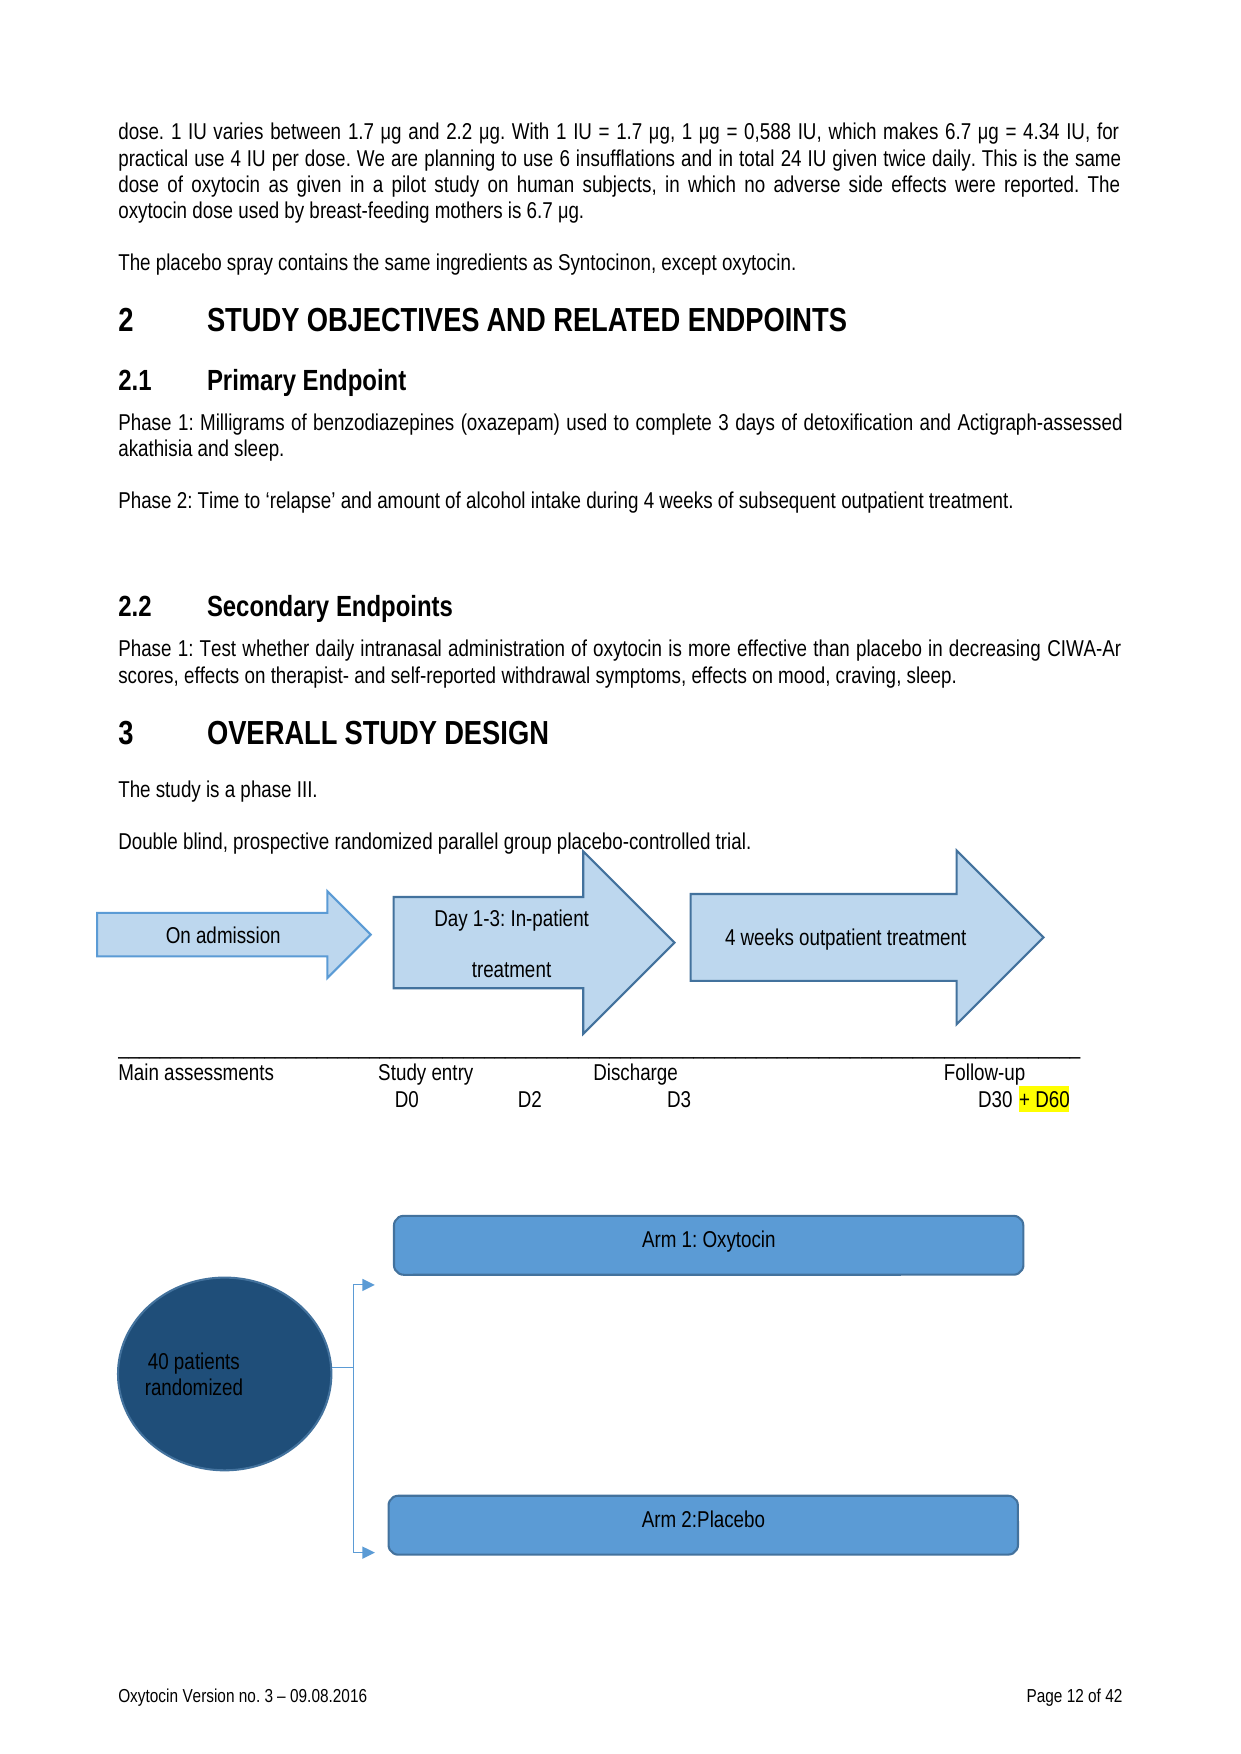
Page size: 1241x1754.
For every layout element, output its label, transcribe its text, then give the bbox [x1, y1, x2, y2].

subtitle Overall STUDY Design [118, 713, 1122, 751]
subtitle STUDY OBJECTIVES and related endpoints [118, 300, 1122, 338]
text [118, 118, 1122, 223]
text The placebo spray contains the same ingredients as Syntocinon, except oxytocin. [118, 248, 1122, 275]
text Double blind, prospective randomized parallel group placebo-controlled trial. [118, 828, 1122, 854]
text The study is a phase III. [118, 776, 1122, 803]
list Phase 1: Test whether daily intranasal administration of oxytocin is more effective than placebo in decreasing CIWA-Ar scores, effects on therapist- and self-reported withdrawal symptoms, effects on mood, craving, sleep. [118, 635, 1122, 688]
text ____________________________________________________________________________________________ Main assessments Study entry Discharge Follow-up D0 D2 D3 D30 + D60 [118, 1033, 1122, 1112]
table_header Phase 1: Milligrams of benzodiazepines (oxazepam) used to complete 3 days of detoxification and Actigraph-assessed akathisia and sleep. Phase 2: Time to ‘relapse’ and amount of alcohol intake during 4 weeks of subsequent outpatient treatment. [107, 409, 1135, 564]
subtitle Primary Endpoint [118, 363, 1122, 397]
subtitle Secondary Endpoints [118, 589, 1122, 623]
